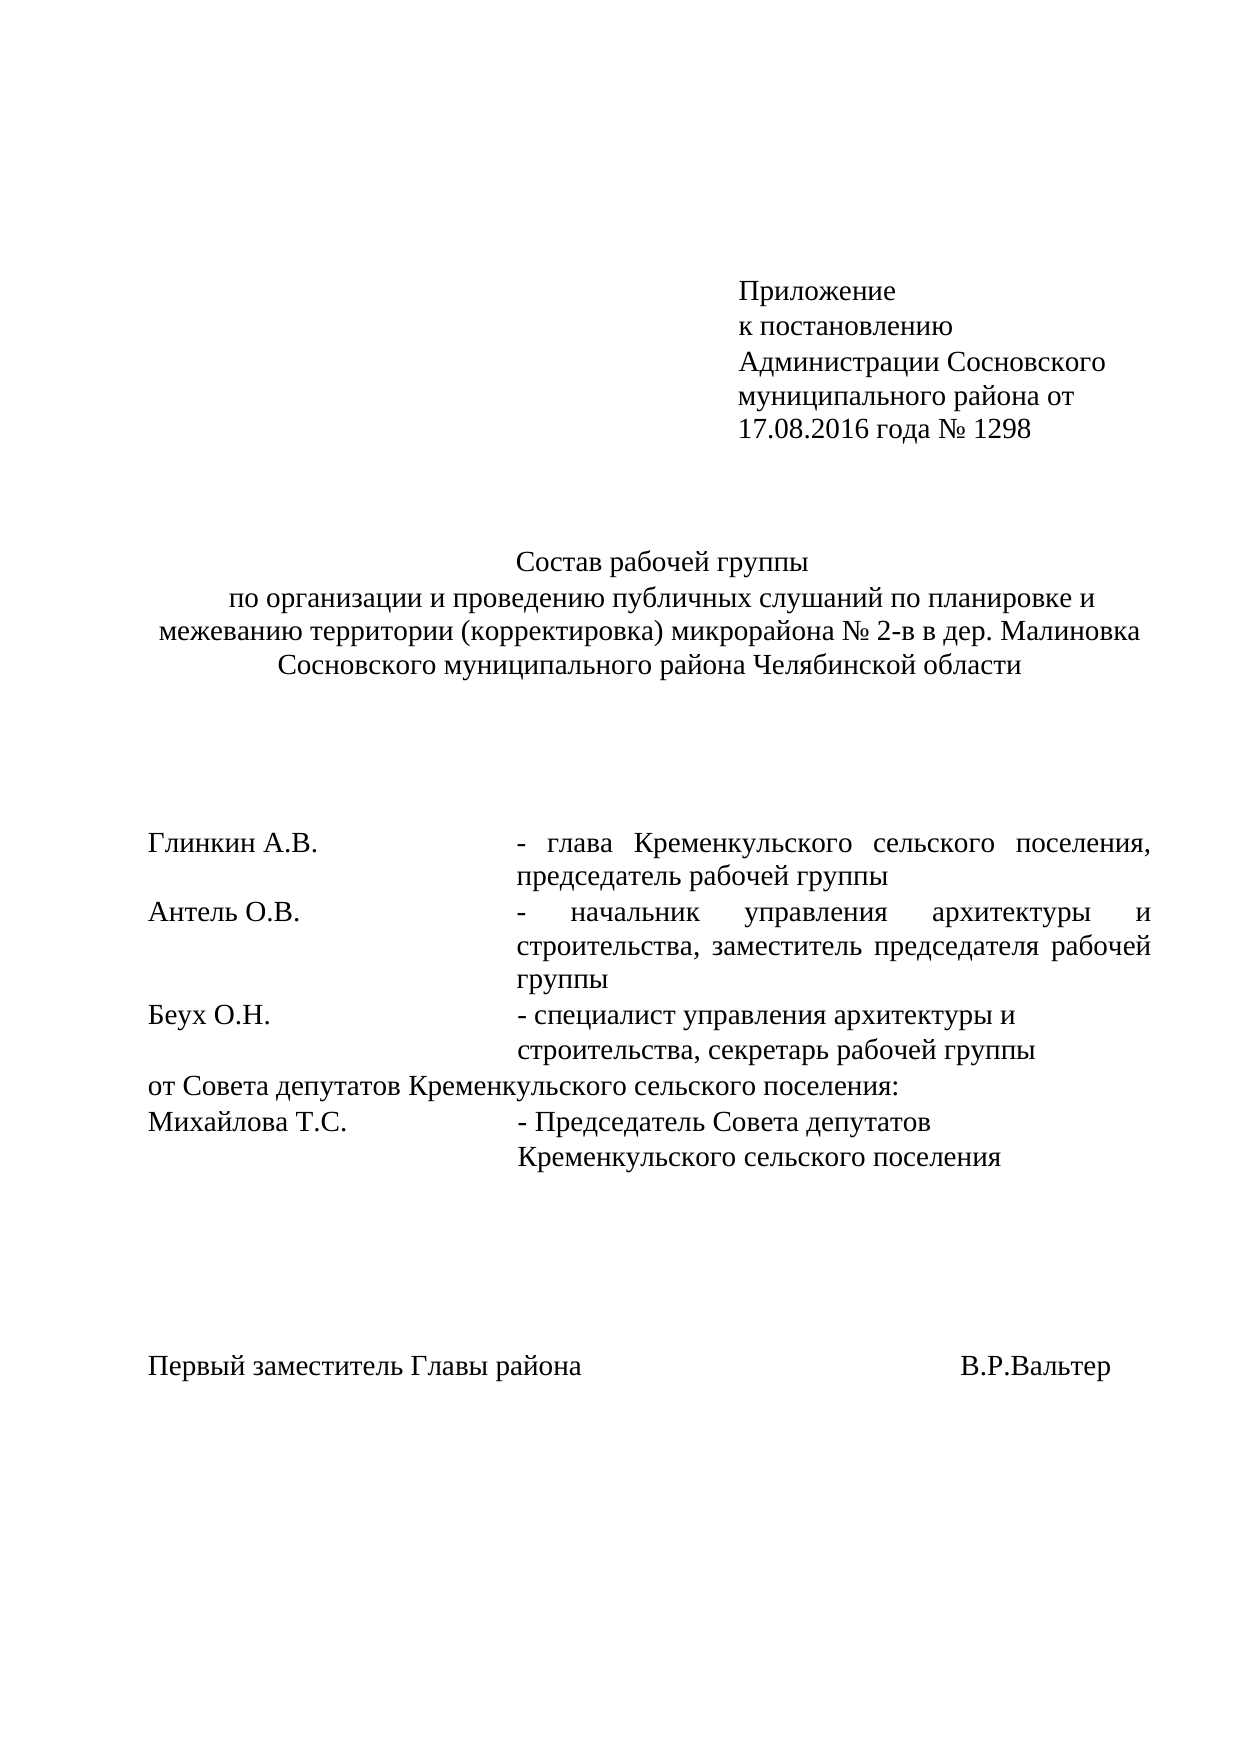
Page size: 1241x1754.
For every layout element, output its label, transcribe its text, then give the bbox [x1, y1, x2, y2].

text Глинкин А.В. - глава Кременкульского сельского поселения, председатель рабочей группы [148, 825, 1152, 892]
text Состав рабочей группы [148, 544, 1152, 578]
text Беух О.Н. - специалист управления архитектуры и [148, 997, 1152, 1030]
text Михайлова Т.С. - Председатель Совета депутатов [369, 1104, 1152, 1137]
text Михайлова Т.С. - Председатель Совета депутатов [148, 1104, 348, 1137]
text к постановлению [738, 308, 1152, 342]
text строительства, секретарь рабочей группы [517, 1032, 1152, 1066]
text по организации и проведению публичных слушаний по планировке и межеванию территории (корректировка) микрорайона № 2-в в дер. Малиновка Сосновского муниципального района Челябинской области [148, 580, 1152, 680]
text Кременкульского сельского поселения [148, 1139, 1152, 1173]
text Приложение [738, 273, 1152, 306]
text от Совета депутатов Кременкульского сельского поселения: [148, 1068, 1152, 1102]
text Администрации Сосновского муниципального района от 17.08.2016 года № 1298 [738, 344, 1152, 445]
text Антель О.В. - начальник управления архитектуры и строительства, заместитель председателя рабочей группы [148, 894, 1152, 995]
text Первый заместитель Главы района В.Р.Вальтер [148, 1348, 1152, 1382]
